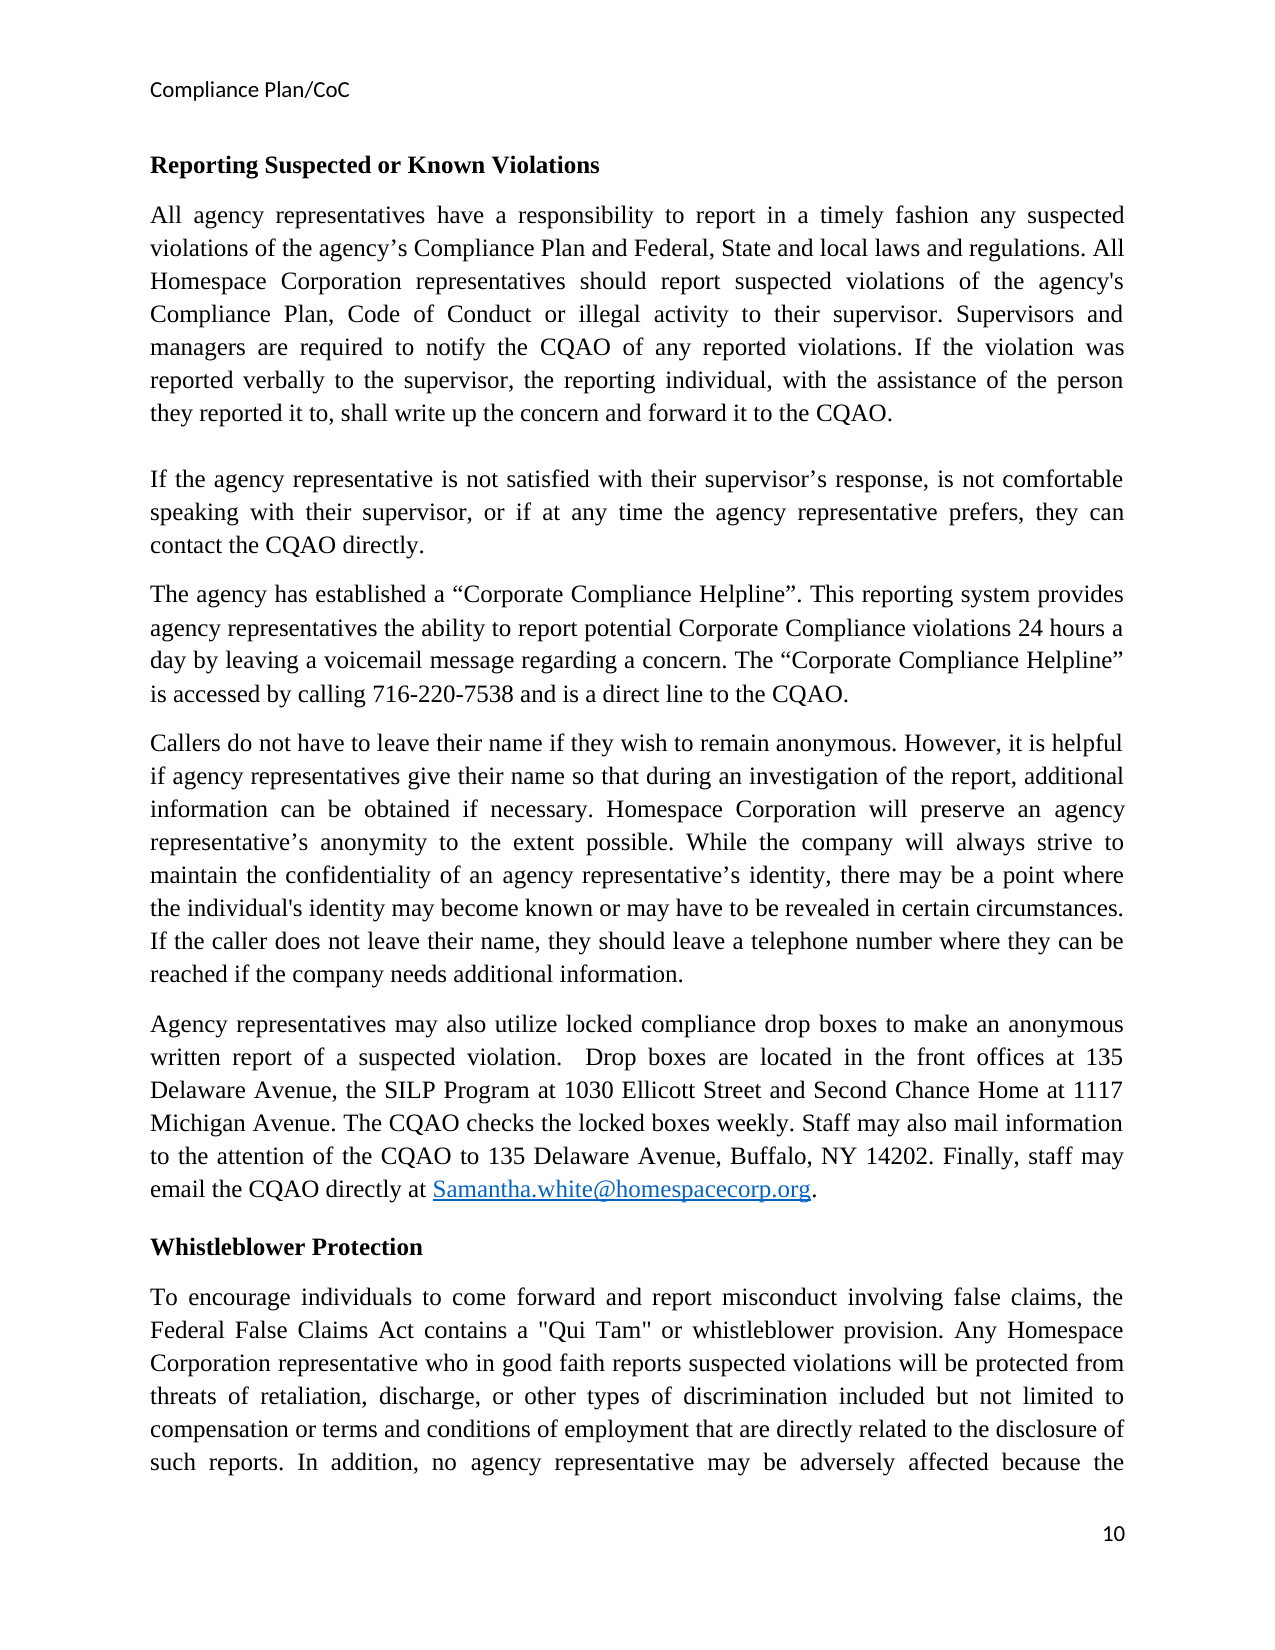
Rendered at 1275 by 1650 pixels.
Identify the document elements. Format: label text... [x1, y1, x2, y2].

text Reporting Suspected or Known Violations [150, 150, 1125, 179]
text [150, 1282, 1125, 1476]
text Whistleblower Protection [150, 1232, 1125, 1261]
text Agency representatives may also utilize locked compliance drop boxes to make an anonymous written report of a suspected violation. Drop boxes are located in the front offices at 135 Delaware Avenue, the SILP Program at 1030 Ellicott Street and Second Chance Home at 1117 Michigan Avenue. The CQAO checks the locked boxes weekly. Staff may also mail information to the attention of the CQAO to 135 Delaware Avenue, Buffalo, NY 14202. Finally, staff may email the CQAO directly at Samantha.white@homespacecorp.org. [150, 1009, 1125, 1203]
text The agency has established a “Corporate Compliance Helpline”. This reporting system provides agency representatives the ability to report potential Corporate Compliance violations 24 hours a day by leaving a voicemail message regarding a concern. The “Corporate Compliance Helpline” is accessed by calling 716-220-7538 and is a direct line to the CQAO. [150, 579, 1125, 707]
text If the agency representative is not satisfied with their supervisor’s response, is not comfortable speaking with their supervisor, or if at any time the agency representative prefers, they can contact the CQAO directly. [150, 464, 1125, 559]
text Callers do not have to leave their name if they wish to remain anonymous. However, it is helpful if agency representatives give their name so that during an investigation of the report, additional information can be obtained if necessary. Homespace Corporation will preserve an agency representative’s anonymity to the extent possible. While the company will always strive to maintain the confidentiality of an agency representative’s identity, there may be a point where the individual's identity may become known or may have to be revealed in certain circumstances. If the caller does not leave their name, they should leave a telephone number where they can be reached if the company needs additional information. [150, 728, 1125, 988]
text All agency representatives have a responsibility to report in a timely fashion any suspected violations of the agency’s Compliance Plan and Federal, State and local laws and regulations. All Homespace Corporation representatives should report suspected violations of the agency's Compliance Plan, Code of Conduct or illegal activity to their supervisor. Supervisors and managers are required to notify the CQAO of any reported violations. If the violation was reported verbally to the supervisor, the reporting individual, with the assistance of the person they reported it to, shall write up the concern and forward it to the CQAO. [150, 200, 1125, 427]
